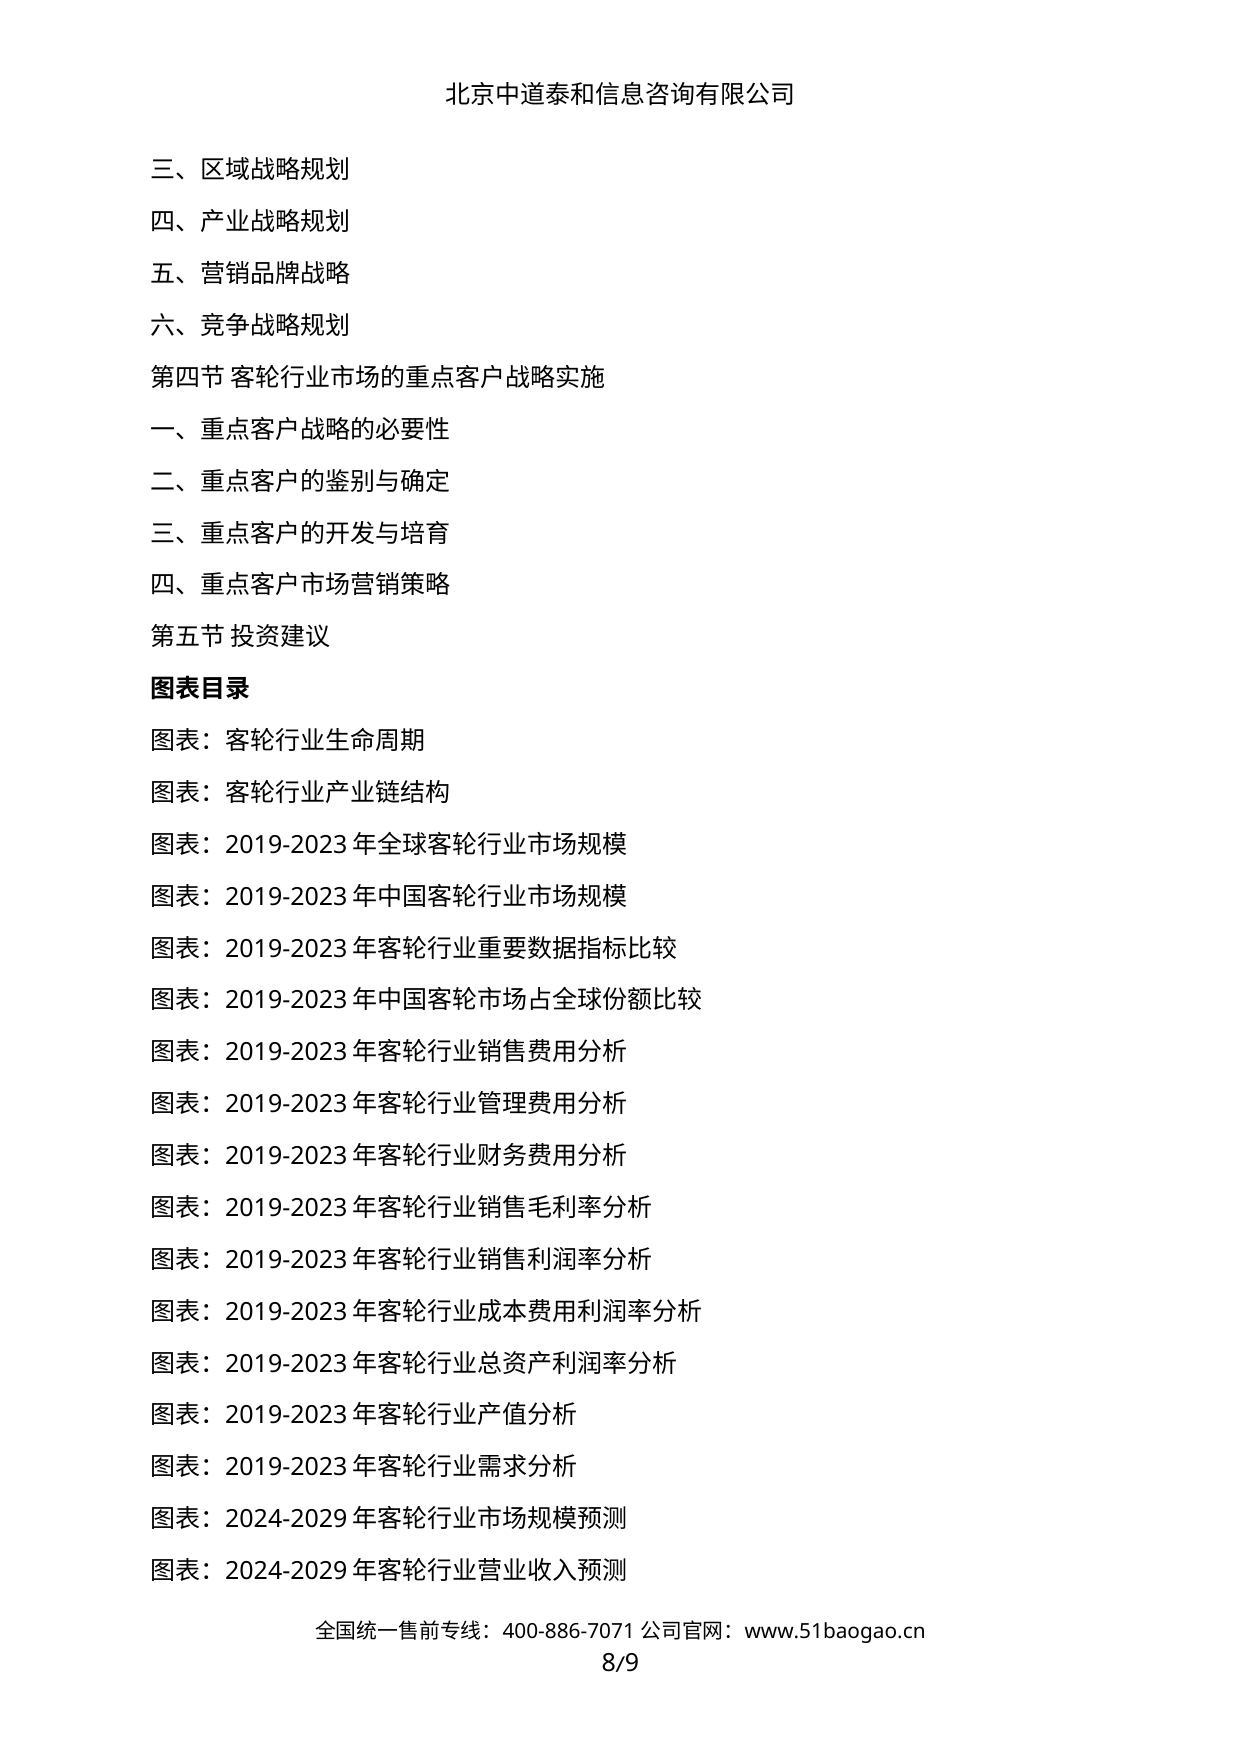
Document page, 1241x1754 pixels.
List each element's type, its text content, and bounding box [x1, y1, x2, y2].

text 第四节 客轮行业市场的重点客户战略实施 [150, 357, 1090, 394]
text 图表目录 [150, 669, 1090, 705]
text 图表：2019-2023年客轮行业产值分析 [150, 1395, 1090, 1431]
text 六、竞争战略规划 [150, 306, 1090, 342]
text 一、重点客户战略的必要性 [150, 409, 1090, 446]
text 图表：2019-2023年客轮行业重要数据指标比较 [150, 928, 1090, 964]
text 图表：2019-2023年中国客轮市场占全球份额比较 [150, 980, 1090, 1016]
text 第五节 投资建议 [150, 617, 1090, 653]
text 五、营销品牌战略 [150, 254, 1090, 290]
text 图表：客轮行业生命周期 [150, 721, 1090, 757]
text 图表：2019-2023年客轮行业管理费用分析 [150, 1084, 1090, 1120]
text 图表：2019-2023年中国客轮行业市场规模 [150, 876, 1090, 912]
text 图表：2019-2023年客轮行业销售毛利率分析 [150, 1187, 1090, 1224]
text 图表：客轮行业产业链结构 [150, 772, 1090, 809]
text 图表：2024-2029年客轮行业市场规模预测 [150, 1499, 1090, 1535]
text 三、重点客户的开发与培育 [150, 513, 1090, 549]
text 图表：2019-2023年客轮行业总资产利润率分析 [150, 1343, 1090, 1379]
text 四、重点客户市场营销策略 [150, 565, 1090, 601]
text 图表：2019-2023年客轮行业销售利润率分析 [150, 1239, 1090, 1276]
text 四、产业战略规划 [150, 202, 1090, 238]
text 图表：2019-2023年客轮行业销售费用分析 [150, 1032, 1090, 1068]
text 图表：2024-2029年客轮行业营业收入预测 [150, 1551, 1090, 1587]
text 图表：2019-2023年全球客轮行业市场规模 [150, 824, 1090, 861]
text 图表：2019-2023年客轮行业需求分析 [150, 1447, 1090, 1483]
text 图表：2019-2023年客轮行业成本费用利润率分析 [150, 1291, 1090, 1327]
text 二、重点客户的鉴别与确定 [150, 461, 1090, 497]
text 三、区域战略规划 [150, 150, 1090, 186]
text 图表：2019-2023年客轮行业财务费用分析 [150, 1136, 1090, 1172]
